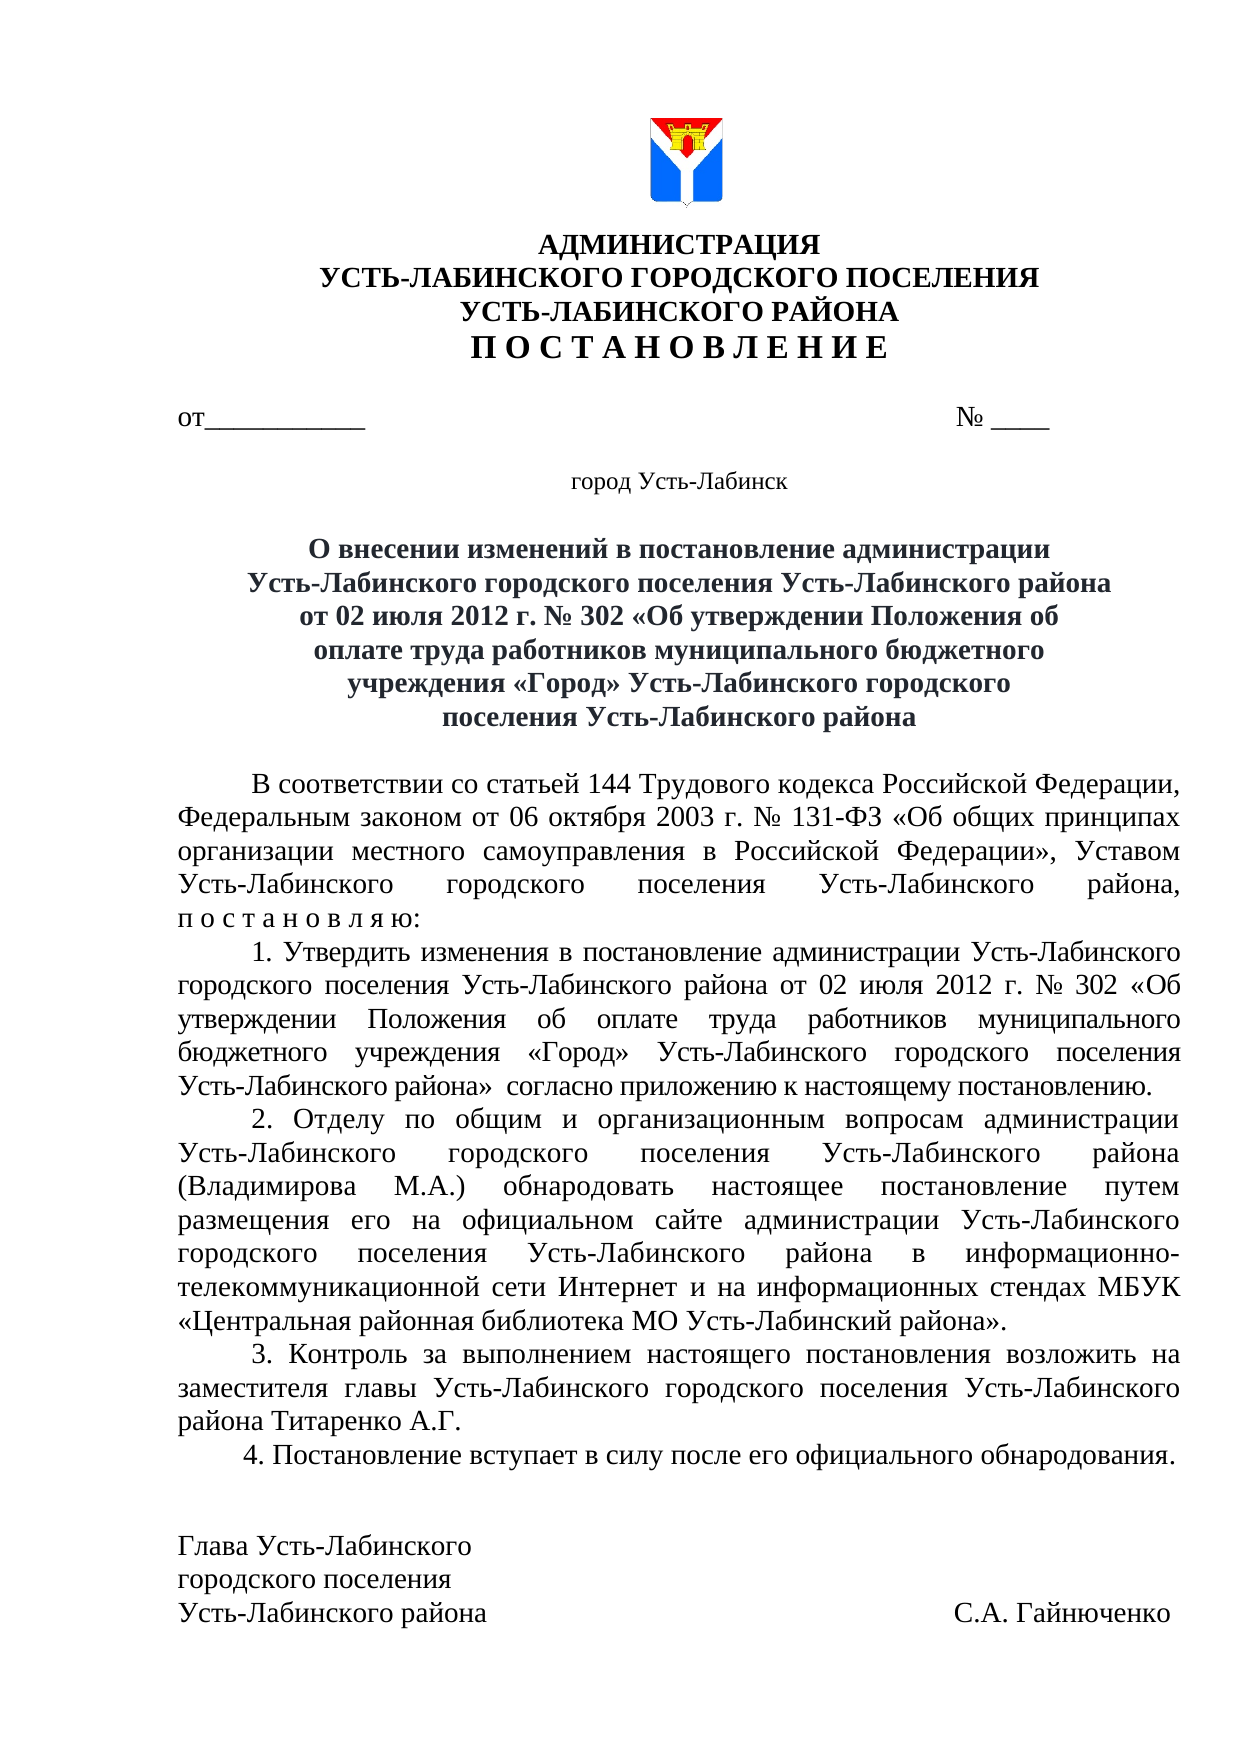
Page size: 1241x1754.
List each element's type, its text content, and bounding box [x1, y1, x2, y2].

list 2. Отделу по общим и организационным вопросам администрации Усть-Лабинского городского поселения Усть-Лабинского района (Владимирова М.А.) обнародовать настоящее постановление путем размещения его на официальном сайте администрации Усть-Лабинского городского поселения Усть-Лабинского района в информационно-телекоммуникационной сети Интернет и на информационных стендах МБУК «Центральная районная библиотека МО Усть-Лабинский района». [177, 1101, 1181, 1336]
text О внесении изменений в постановление администрации Усть-Лабинского городского поселения Усть-Лабинского района от 02 июля 2012 г. № 302 «Об утверждении Положения об оплате труда работников муниципального бюджетного [177, 531, 1181, 665]
text УСТЬ-ЛАБИНСКОГО ГОРОДСКОГО ПОСЕЛЕНИЯ [177, 260, 1181, 294]
subtitle 1. Утвердить изменения в постановление администрации Усть-Лабинского городского поселения Усть-Лабинского района от 02 июля 2012 г. № 302 «Об утверждении Положения об оплате труда работников муниципального бюджетного учреждения «Город» Усть-Лабинского городского поселения Усть-Лабинского района» согласно приложению к настоящему постановлению. [177, 934, 1181, 1101]
picture [650, 118, 723, 208]
text 3. Контроль за выполнением настоящего постановления возложить на заместителя главы Усть-Лабинского городского поселения Усть-Лабинского района Титаренко А.Г. [177, 1336, 1181, 1437]
list В соответствии со статьей 144 Трудового кодекса Российской Федерации, Федеральным законом от 06 октября 2003 г. № 131-ФЗ «Об общих принципах организации местного самоуправления в Российской Федерации», Уставом Усть-Лабинского городского поселения Усть-Лабинского района, п о с т а н о в л я ю: [177, 766, 1181, 934]
text Глава Усть-Лабинского [177, 1528, 1181, 1561]
text АДМИНИСТРАЦИЯ [177, 227, 1181, 260]
text от___________ № ____ [177, 399, 1181, 433]
text город Усть-Лабинск [177, 466, 1181, 495]
text 4. Постановление вступает в силу после его официального обнародования. [177, 1437, 1181, 1470]
text П О С Т А Н О В Л Е Н И Е [177, 327, 1181, 366]
text учреждения «Город» Усть-Лабинского городского [177, 665, 1181, 699]
text поселения Усть-Лабинского района [177, 699, 1181, 732]
text УСТЬ-ЛАБИНСКОГО РАЙОНА [177, 294, 1181, 327]
text Усть-Лабинского района С.А. Гайнюченко [177, 1595, 1181, 1628]
text городского поселения [177, 1561, 1181, 1595]
